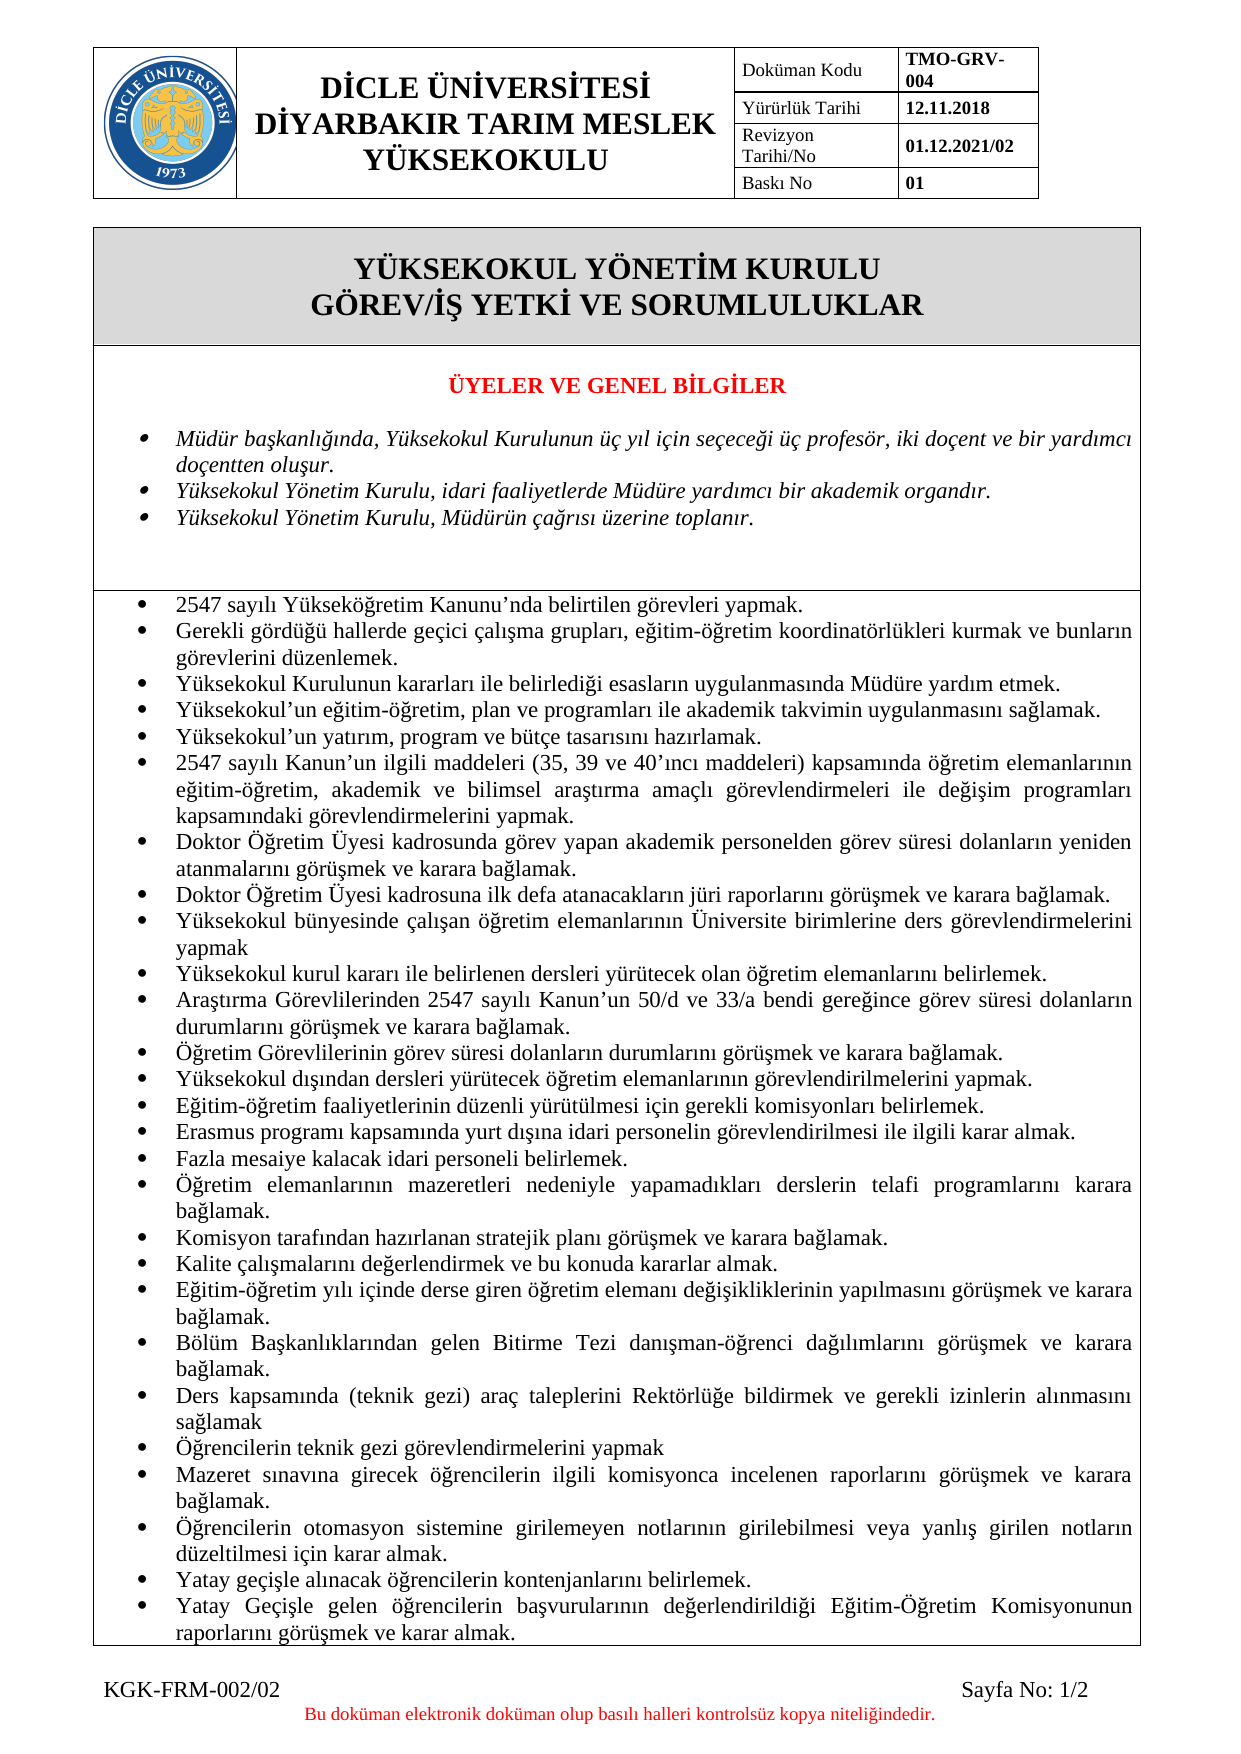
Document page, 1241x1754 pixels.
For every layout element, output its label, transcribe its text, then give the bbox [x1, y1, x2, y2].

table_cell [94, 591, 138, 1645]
table_cell ÜYELER VE GENEL BİLGİLER Müdür başkanlığında, Yüksekokul Kurulunun üç yıl için seçeceği üç profesör, iki doçent ve bir yardımcı doçentten oluşur. Yüksekokul Yönetim Kurulu, idari faaliyetlerde Müdüre yardımcı bir akademik organdır. Yüksekokul Yönetim Kurulu, Müdürün çağrısı üzerine toplanır. [94, 346, 1140, 590]
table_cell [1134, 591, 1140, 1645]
picture [101, 53, 237, 193]
table_header YÜKSEKOKUL YÖNETİM KURULU GÖREV/İŞ YETKİ VE SORUMLULUKLAR [94, 228, 1140, 344]
